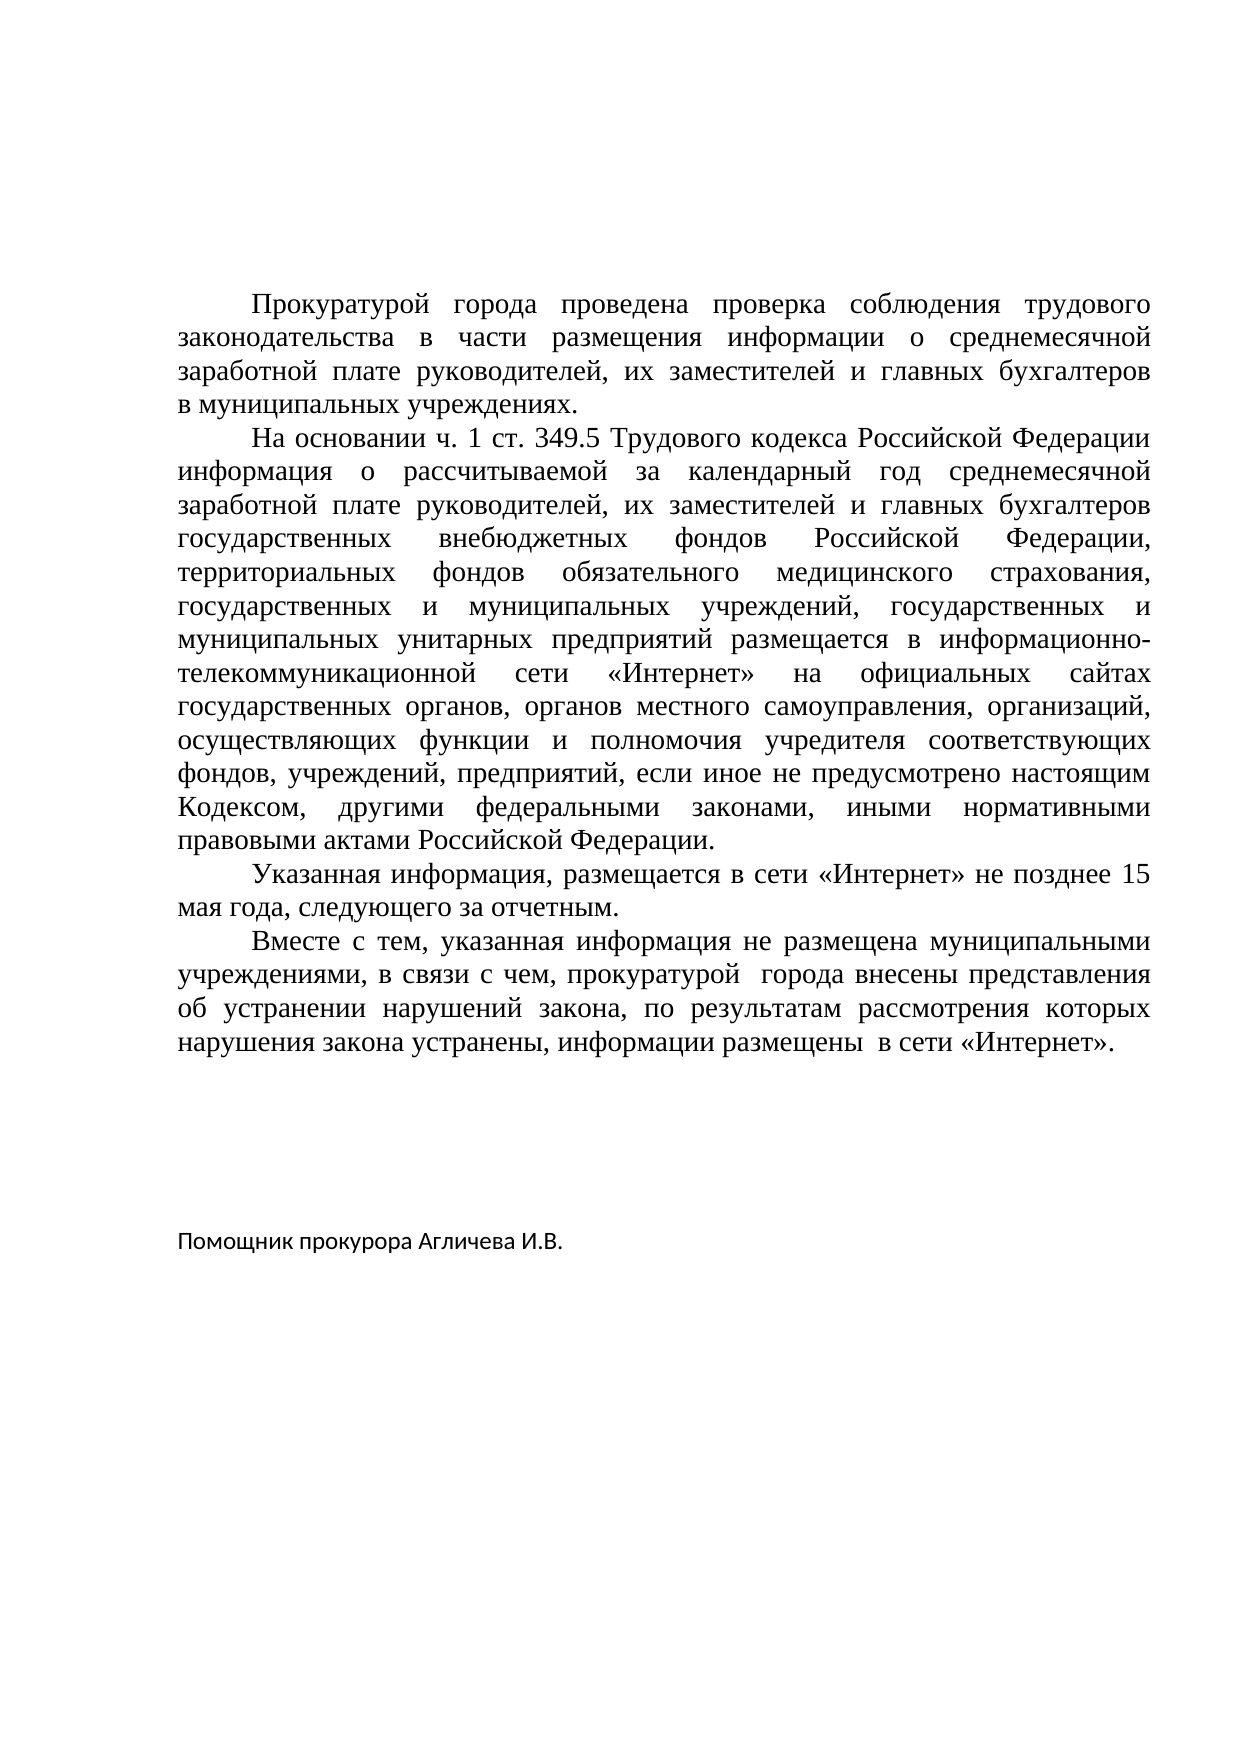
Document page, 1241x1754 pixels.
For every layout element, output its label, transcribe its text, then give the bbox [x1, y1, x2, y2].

text Указанная информация, размещается в сети «Интернет» не позднее 15 мая года, следующего за отчетным. [177, 856, 1152, 923]
text Прокуратурой города проведена проверка соблюдения трудового законодательства в части размещения информации о среднемесячной заработной плате руководителей, их заместителей и главных бухгалтеров в муниципальных учреждениях. [177, 286, 1152, 420]
text Вместе с тем, указанная информация не размещена муниципальными учреждениями, в связи с чем, прокуратурой города внесены представления об устранении нарушений закона, по результатам рассмотрения которых нарушения закона устранены, информации размещены в сети «Интернет». [177, 923, 1152, 1057]
text На основании ч. 1 ст. 349.5 Трудового кодекса Российской Федерации информация о рассчитываемой за календарный год среднемесячной заработной плате руководителей, их заместителей и главных бухгалтеров государственных внебюджетных фондов Российской Федерации, территориальных фондов обязательного медицинского страхования, государственных и муниципальных учреждений, государственных и муниципальных унитарных предприятий размещается в информационно-телекоммуникационной сети «Интернет» на официальных сайтах государственных органов, органов местного самоуправления, организаций, осуществляющих функции и полномочия учредителя соответствующих фондов, учреждений, предприятий, если иное не предусмотрено настоящим Кодексом, другими федеральными законами, иными нормативными правовыми актами Российской Федерации. [177, 420, 1152, 856]
text Помощник прокурора Агличева И.В. [177, 1225, 1152, 1256]
